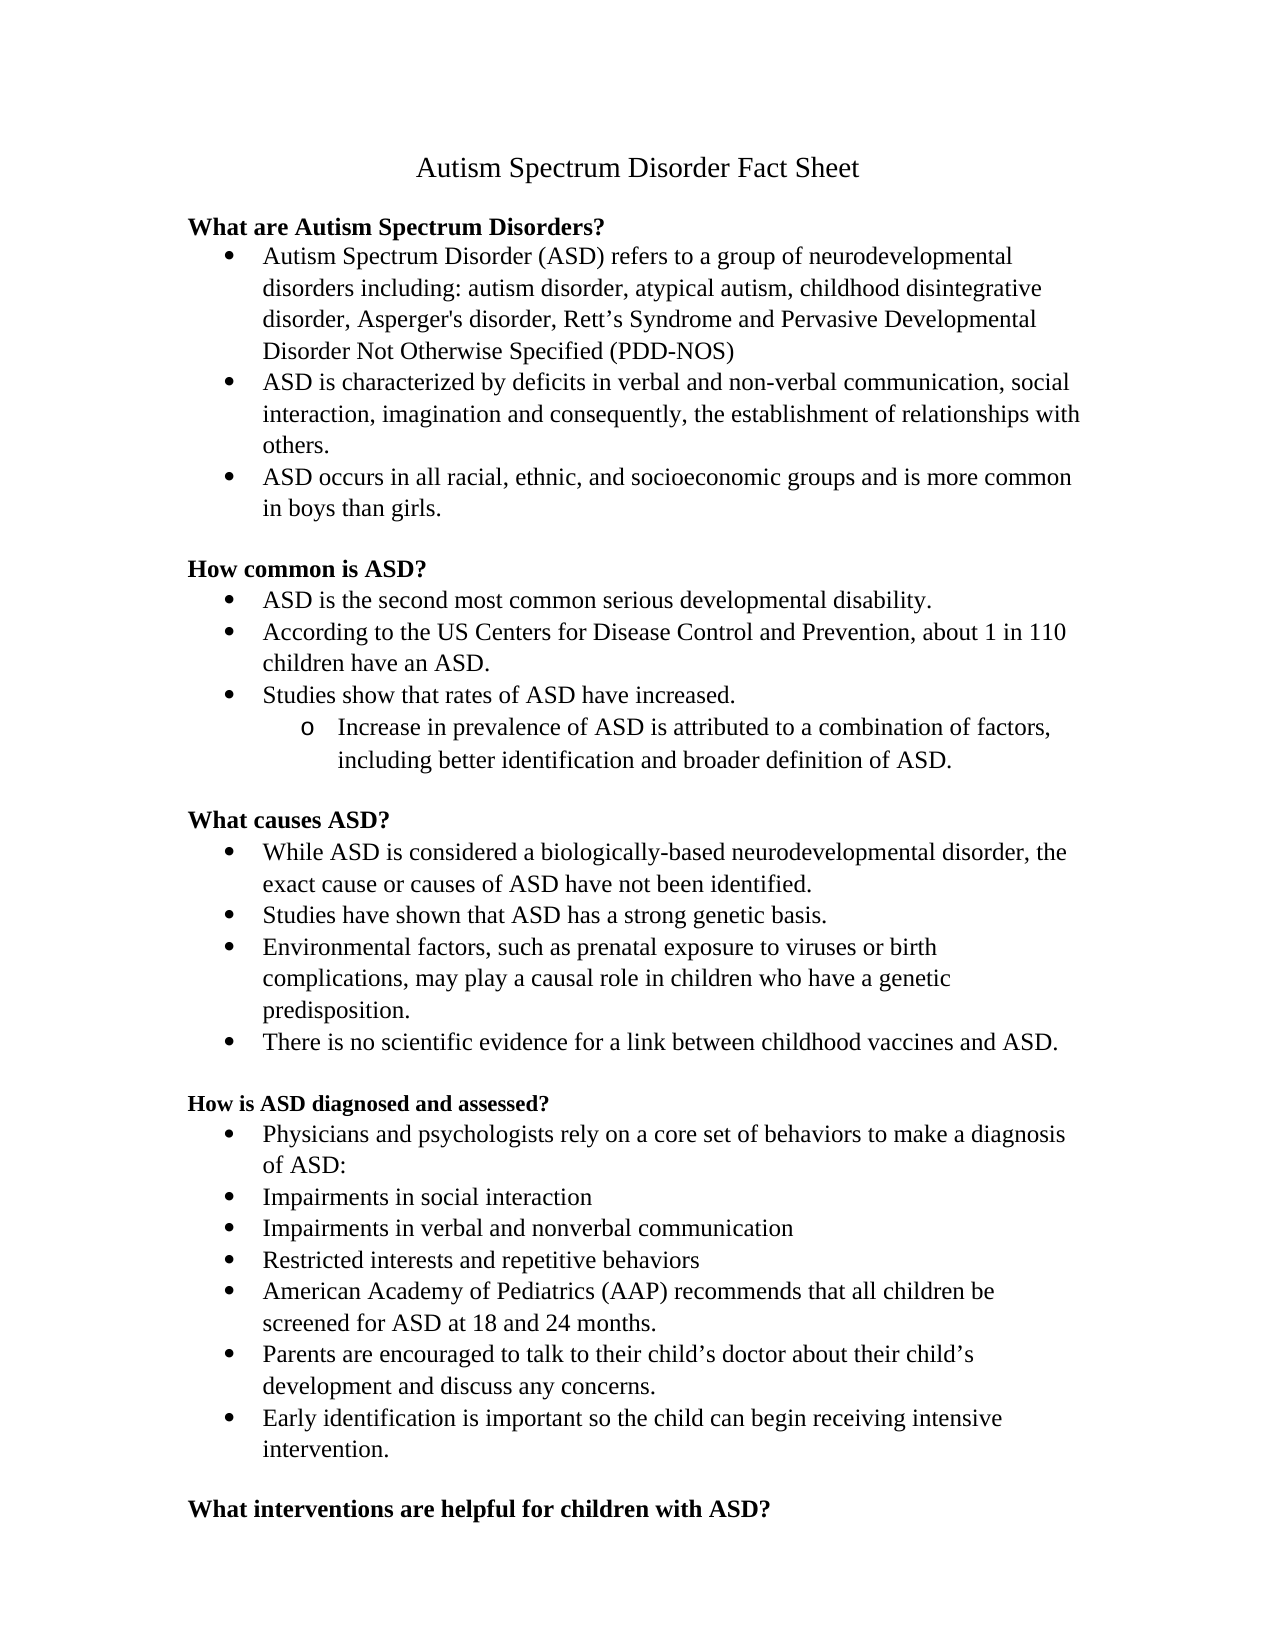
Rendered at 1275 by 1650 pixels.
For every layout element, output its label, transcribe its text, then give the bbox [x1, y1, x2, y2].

text What interventions are helpful for children with ASD? [187, 1494, 1087, 1523]
list Impairments in verbal and nonverbal communication [225, 1213, 1087, 1242]
text How is ASD diagnosed and assessed? [187, 1090, 1087, 1116]
list ASD occurs in all racial, ethnic, and socioeconomic groups and is more common in boys than girls. [225, 462, 1087, 522]
list According to the US Centers for Disease Control and Prevention, about 1 in 110 children have an ASD. [225, 617, 1087, 677]
list Early identification is important so the child can begin receiving intensive intervention. [225, 1403, 1087, 1463]
list There is no scientific evidence for a link between childhood vaccines and ASD. [225, 1027, 1087, 1055]
list Environmental factors, such as prenatal exposure to viruses or birth complications, may play a causal role in children who have a genetic predisposition. [225, 932, 1087, 1024]
list ASD is characterized by deficits in verbal and non-verbal communication, social interaction, imagination and consequently, the establishment of relationships with others. [225, 367, 1087, 459]
list While ASD is considered a biologically-based neurodevelopmental disorder, the exact cause or causes of ASD have not been identified. [225, 837, 1087, 897]
list Restricted interests and repetitive behaviors [225, 1245, 1087, 1274]
list Increase in prevalence of ASD is attributed to a combination of factors, including better identification and broader definition of ASD. [300, 712, 1087, 774]
text What causes ASD? [187, 806, 1087, 834]
list Autism Spectrum Disorder (ASD) refers to a group of neurodevelopmental disorders including: autism disorder, atypical autism, childhood disintegrative disorder, Asperger's disorder, Rett’s Syndrome and Pervasive Developmental Disorder Not Otherwise Specified (PDD-NOS) [225, 241, 1087, 364]
list of Pediatrics (AAP) recommends that all children be screened for ASD at 18 and 24 months. [225, 1276, 1087, 1337]
list Studies show that rates of ASD have increased. [225, 680, 1087, 709]
list Physicians and psychologists rely on a core set of behaviors to make a diagnosis of ASD: [225, 1119, 1087, 1179]
list Parents are encouraged to talk to their child’s doctor about their child’s development and discuss any concerns. [225, 1339, 1087, 1400]
text Autism Spectrum Disorder Fact Sheet [187, 150, 1087, 183]
text How common is ASD? [187, 554, 1087, 583]
text What are Autism Spectrum Disorders? [187, 212, 1087, 241]
list ASD is the second most common serious developmental disability. [225, 585, 1087, 614]
list Impairments in social interaction [225, 1182, 1087, 1211]
list Studies have shown that ASD has a strong genetic basis. [225, 900, 1087, 929]
